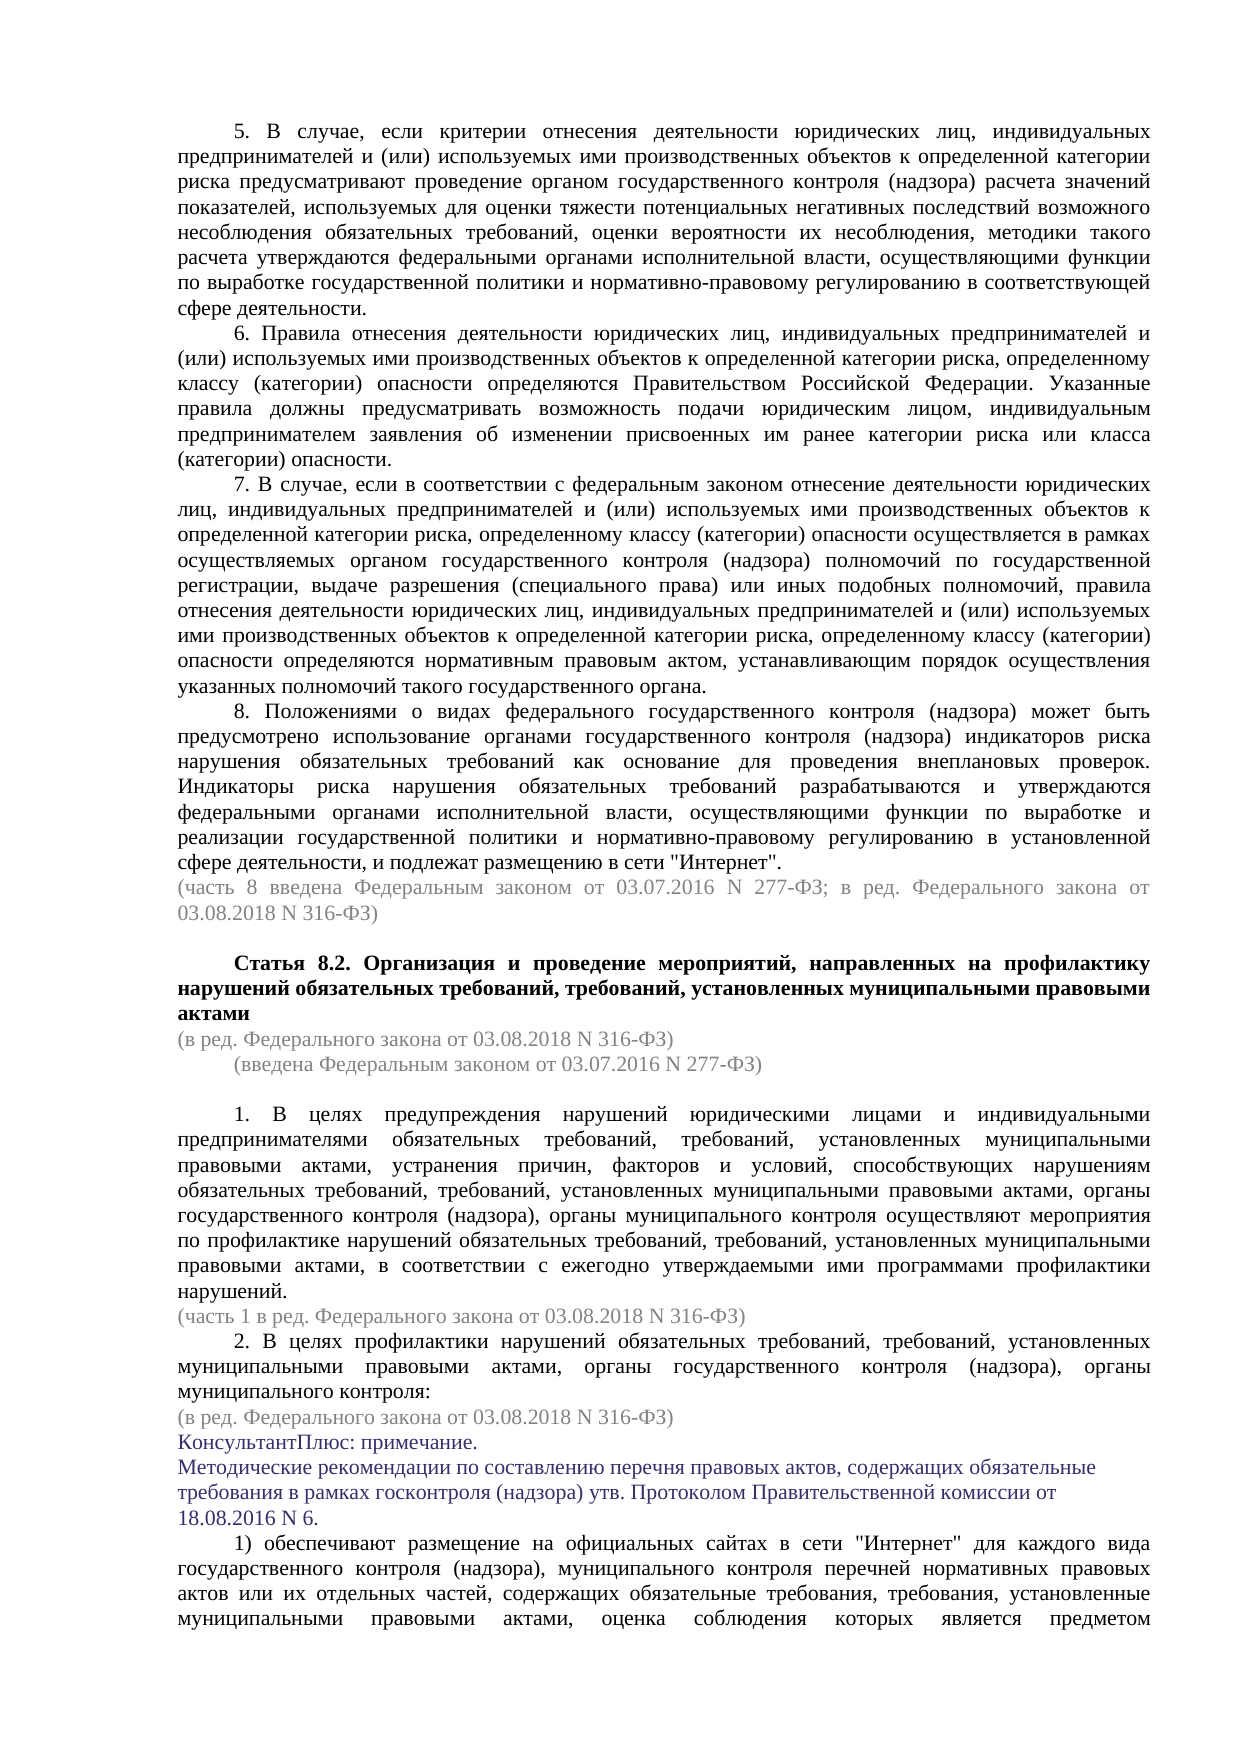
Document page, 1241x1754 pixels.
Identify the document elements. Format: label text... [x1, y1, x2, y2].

text (часть 1 в ред. Федерального закона от 03.08.2018 N 316-ФЗ) [177, 1303, 1152, 1328]
text 2. В целях профилактики нарушений обязательных требований, требований, установленных муниципальными правовыми актами, органы государственного контроля (надзора), органы муниципального контроля: [177, 1328, 1152, 1404]
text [177, 1530, 1152, 1631]
text 1. В целях предупреждения нарушений юридическими лицами и индивидуальными предпринимателями обязательных требований, требований, установленных муниципальными правовыми актами, устранения причин, факторов и условий, способствующих нарушениям обязательных требований, требований, установленных муниципальными правовыми актами, органы государственного контроля (надзора), органы муниципального контроля осуществляют мероприятия по профилактике нарушений обязательных требований, требований, установленных муниципальными правовыми актами, в соответствии с ежегодно утверждаемыми ими программами профилактики нарушений. [177, 1101, 1152, 1303]
text Методические рекомендации по составлению перечня правовых актов, содержащих обязательные требования в рамках госконтроля (надзора) утв. Протоколом Правительственной комиссии от 18.08.2016 N 6. [177, 1454, 1152, 1530]
text (введена Федеральным законом от 03.07.2016 N 277-ФЗ) [177, 1051, 1152, 1076]
text (часть 8 введена Федеральным законом от 03.07.2016 N 277-ФЗ; в ред. Федерального закона от 03.08.2018 N 316-ФЗ) [177, 874, 1152, 925]
text (в ред. Федерального закона от 03.08.2018 N 316-ФЗ) [177, 1404, 1152, 1429]
text Статья 8.2. Организация и проведение мероприятий, направленных на профилактику нарушений обязательных требований, требований, установленных муниципальными правовыми актами [177, 950, 1152, 1026]
text 5. В случае, если критерии отнесения деятельности юридических лиц, индивидуальных предпринимателей и (или) используемых ими производственных объектов к определенной категории риска предусматривают проведение органом государственного контроля (надзора) расчета значений показателей, используемых для оценки тяжести потенциальных негативных последствий возможного несоблюдения обязательных требований, оценки вероятности их несоблюдения, методики такого расчета утверждаются федеральными органами исполнительной власти, осуществляющими функции по выработке государственной политики и нормативно-правовому регулированию в соответствующей сфере деятельности. [177, 118, 1152, 320]
text 6. Правила отнесения деятельности юридических лиц, индивидуальных предпринимателей и (или) используемых ими производственных объектов к определенной категории риска, определенному классу (категории) опасности определяются Правительством Российской Федерации. Указанные правила должны предусматривать возможность подачи юридическим лицом, индивидуальным предпринимателем заявления об изменении присвоенных им ранее категории риска или класса (категории) опасности. [177, 320, 1152, 471]
text (в ред. Федерального закона от 03.08.2018 N 316-ФЗ) [177, 1026, 1152, 1051]
text 8. Положениями о видах федерального государственного контроля (надзора) может быть предусмотрено использование органами государственного контроля (надзора) индикаторов риска нарушения обязательных требований как основание для проведения внеплановых проверок. Индикаторы риска нарушения обязательных требований разрабатываются и утверждаются федеральными органами исполнительной власти, осуществляющими функции по выработке и реализации государственной политики и нормативно-правовому регулированию в установленной сфере деятельности, и подлежат размещению в сети "Интернет". [177, 698, 1152, 874]
text 7. В случае, если в соответствии с федеральным законом отнесение деятельности юридических лиц, индивидуальных предпринимателей и (или) используемых ими производственных объектов к определенной категории риска, определенному классу (категории) опасности осуществляется в рамках осуществляемых органом государственного контроля (надзора) полномочий по государственной регистрации, выдаче разрешения (специального права) или иных подобных полномочий, правила отнесения деятельности юридических лиц, индивидуальных предпринимателей и (или) используемых ими производственных объектов к определенной категории риска, определенному классу (категории) опасности определяются нормативным правовым актом, устанавливающим порядок осуществления указанных полномочий такого государственного органа. [177, 471, 1152, 698]
text КонсультантПлюс: примечание. [177, 1429, 1152, 1454]
